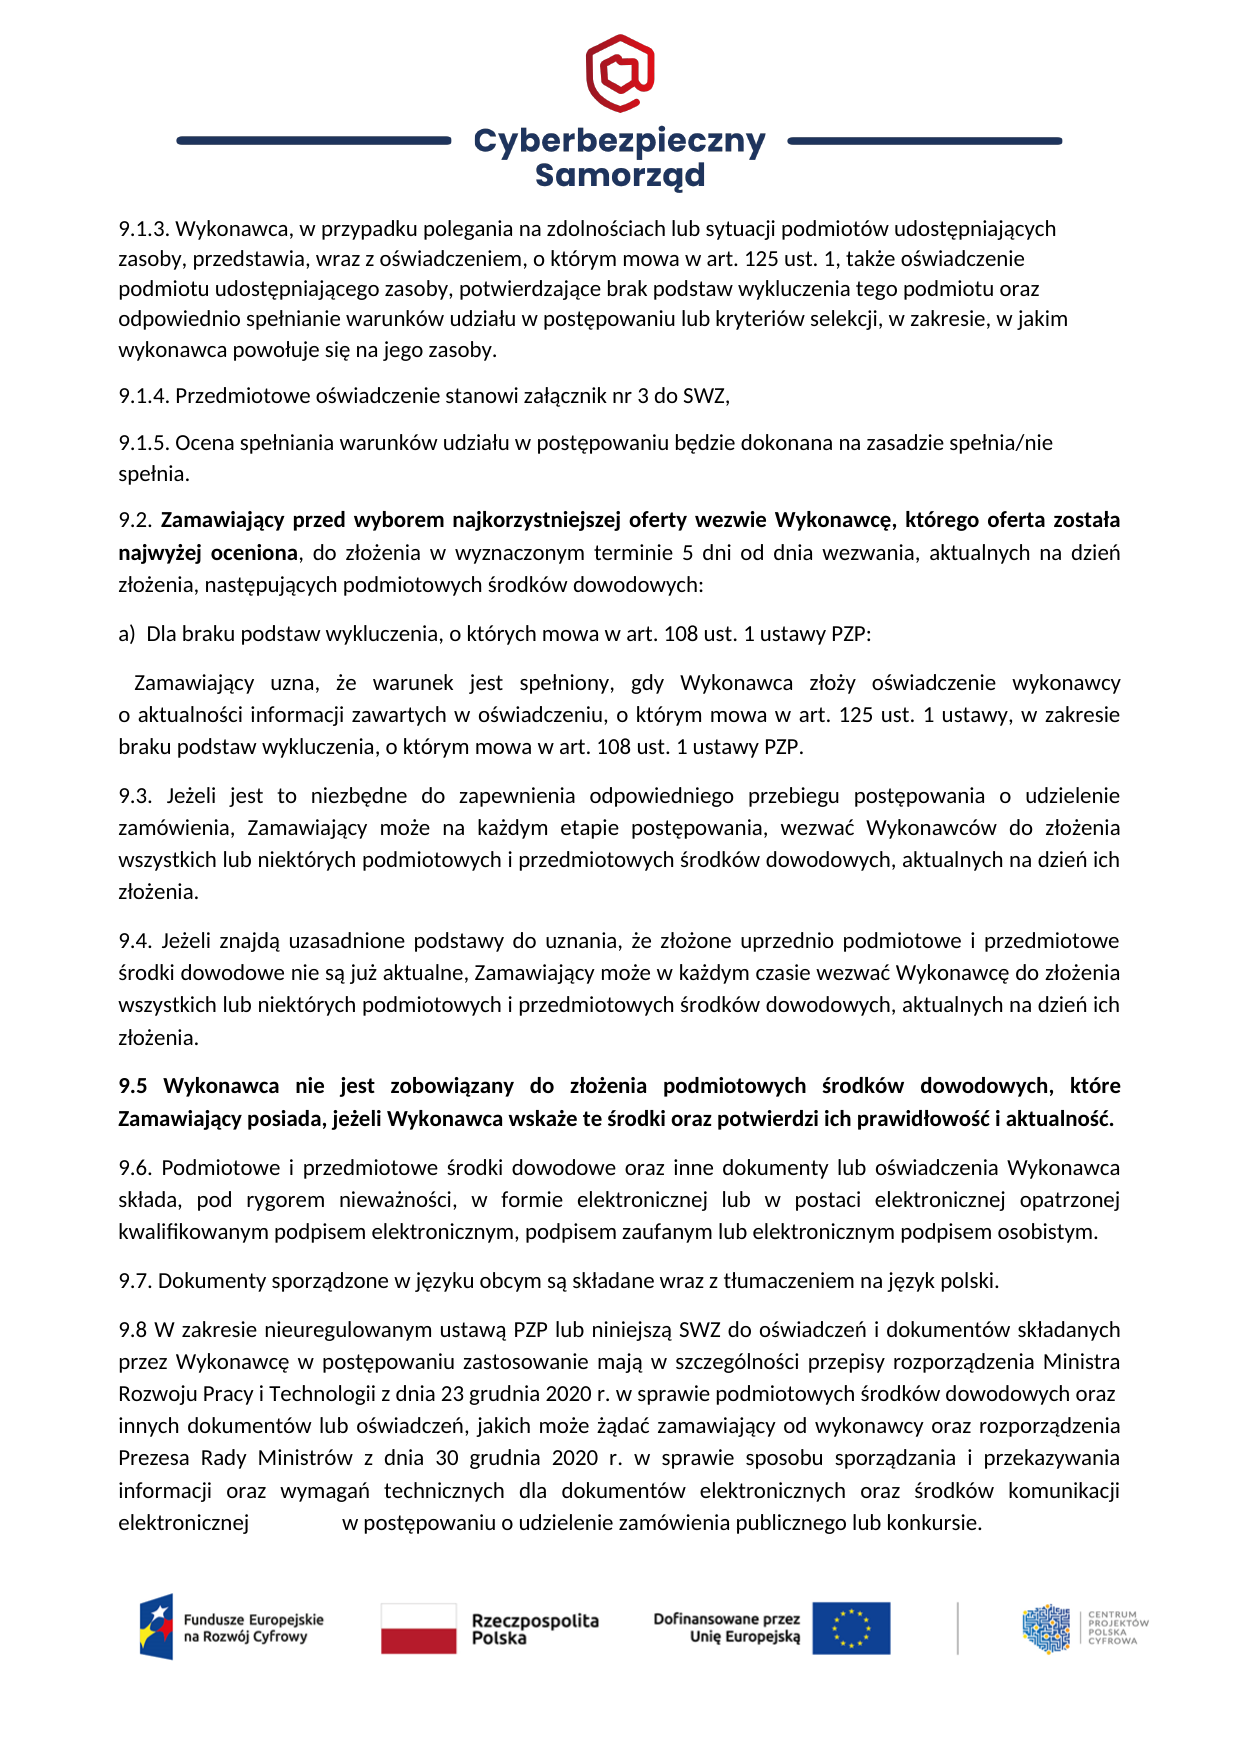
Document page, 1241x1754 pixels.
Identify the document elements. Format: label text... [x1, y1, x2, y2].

text Zamawiający uzna, że warunek jest spełniony, gdy Wykonawca złoży oświadczenie wykonawcy o aktualności informacji zawartych w oświadczeniu, o którym mowa w art. 125 ust. 1 ustawy, w zakresie braku podstaw wykluczenia, o którym mowa w art. 108 ust. 1 ustawy PZP. [118, 668, 1122, 760]
text 9.7. Dokumenty sporządzone w języku obcym są składane wraz z tłumaczeniem na język polski. [118, 1266, 1122, 1294]
text 9.5 Wykonawca nie jest zobowiązany do złożenia podmiotowych środków dowodowych, które Zamawiający posiada, jeżeli Wykonawca wskaże te środki oraz potwierdzi ich prawidłowość i aktualność. [118, 1072, 1122, 1132]
picture [176, 136, 452, 145]
text 9.8 W zakresie nieuregulowanym ustawą PZP lub niniejszą SWZ do oświadczeń i dokumentów składanych przez Wykonawcę w postępowaniu zastosowanie mają w szczególności przepisy rozporządzenia Ministra Rozwoju Pracy i Technologii z dnia 23 grudnia 2020 r. w sprawie podmiotowych środków dowodowych oraz [118, 1315, 1122, 1407]
text 9.3. Jeżeli jest to niezbędne do zapewnienia odpowiedniego przebiegu postępowania o udzielenie zamówienia, Zamawiający może na każdym etapie postępowania, wezwać Wykonawców do złożenia wszystkich lub niektórych podmiotowych i przedmiotowych środków dowodowych, aktualnych na dzień ich złożenia. [118, 781, 1122, 905]
picture [118, 1571, 1182, 1682]
text 9.2. Zamawiający przed wyborem najkorzystniejszej oferty wezwie Wykonawcę, którego oferta została najwyżej oceniona, do złożenia w wyznaczonym terminie 5 dni od dnia wezwania, aktualnych na dzień złożenia, następujących podmiotowych środków dowodowych: [118, 506, 1122, 598]
text 9.4. Jeżeli znajdą uzasadnione podstawy do uznania, że złożone uprzednio podmiotowe i przedmiotowe środki dowodowe nie są już aktualne, Zamawiający może w każdym czasie wezwać Wykonawcę do złożenia wszystkich lub niektórych podmiotowych i przedmiotowych środków dowodowych, aktualnych na dzień ich złożenia. [118, 926, 1122, 1051]
text innych dokumentów lub oświadczeń, jakich może żądać zamawiający od wykonawcy oraz rozporządzenia Prezesa Rady Ministrów z dnia 30 grudnia 2020 r. w sprawie sposobu sporządzania i przekazywania informacji oraz wymagań technicznych dla dokumentów elektronicznych oraz środków komunikacji elektronicznej w postępowaniu o udzielenie zamówienia publicznego lub konkursie. [118, 1411, 1122, 1536]
text 9.1.4. Przedmiotowe oświadczenie stanowi załącznik nr 3 do SWZ, [118, 382, 1122, 409]
text 9.6. Podmiotowe i przedmiotowe środki dowodowe oraz inne dokumenty lub oświadczenia Wykonawca składa, pod rygorem nieważności, w formie elektronicznej lub w postaci elektronicznej opatrzonej kwalifikowanym podpisem elektronicznym, podpisem zaufanym lub elektronicznym podpisem osobistym. [118, 1153, 1122, 1245]
text a) Dla braku podstaw wykluczenia, o których mowa w art. 108 ust. 1 ustawy PZP: [118, 619, 1122, 647]
picture [787, 137, 1063, 145]
picture [474, 34, 766, 193]
text 9.1.5. Ocena spełniania warunków udziału w postępowaniu będzie dokonana na zasadzie spełnia/nie spełnia. [118, 428, 1122, 487]
text 9.1.3. Wykonawca, w przypadku polegania na zdolnościach lub sytuacji podmiotów udostępniających zasoby, przedstawia, wraz z oświadczeniem, o którym mowa w art. 125 ust. 1, także oświadczenie podmiotu udostępniającego zasoby, potwierdzające brak podstaw wykluczenia tego podmiotu oraz odpowiednio spełnianie warunków udziału w postępowaniu lub kryteriów selekcji, w zakresie, w jakim wykonawca powołuje się na jego zasoby. [118, 214, 1122, 363]
